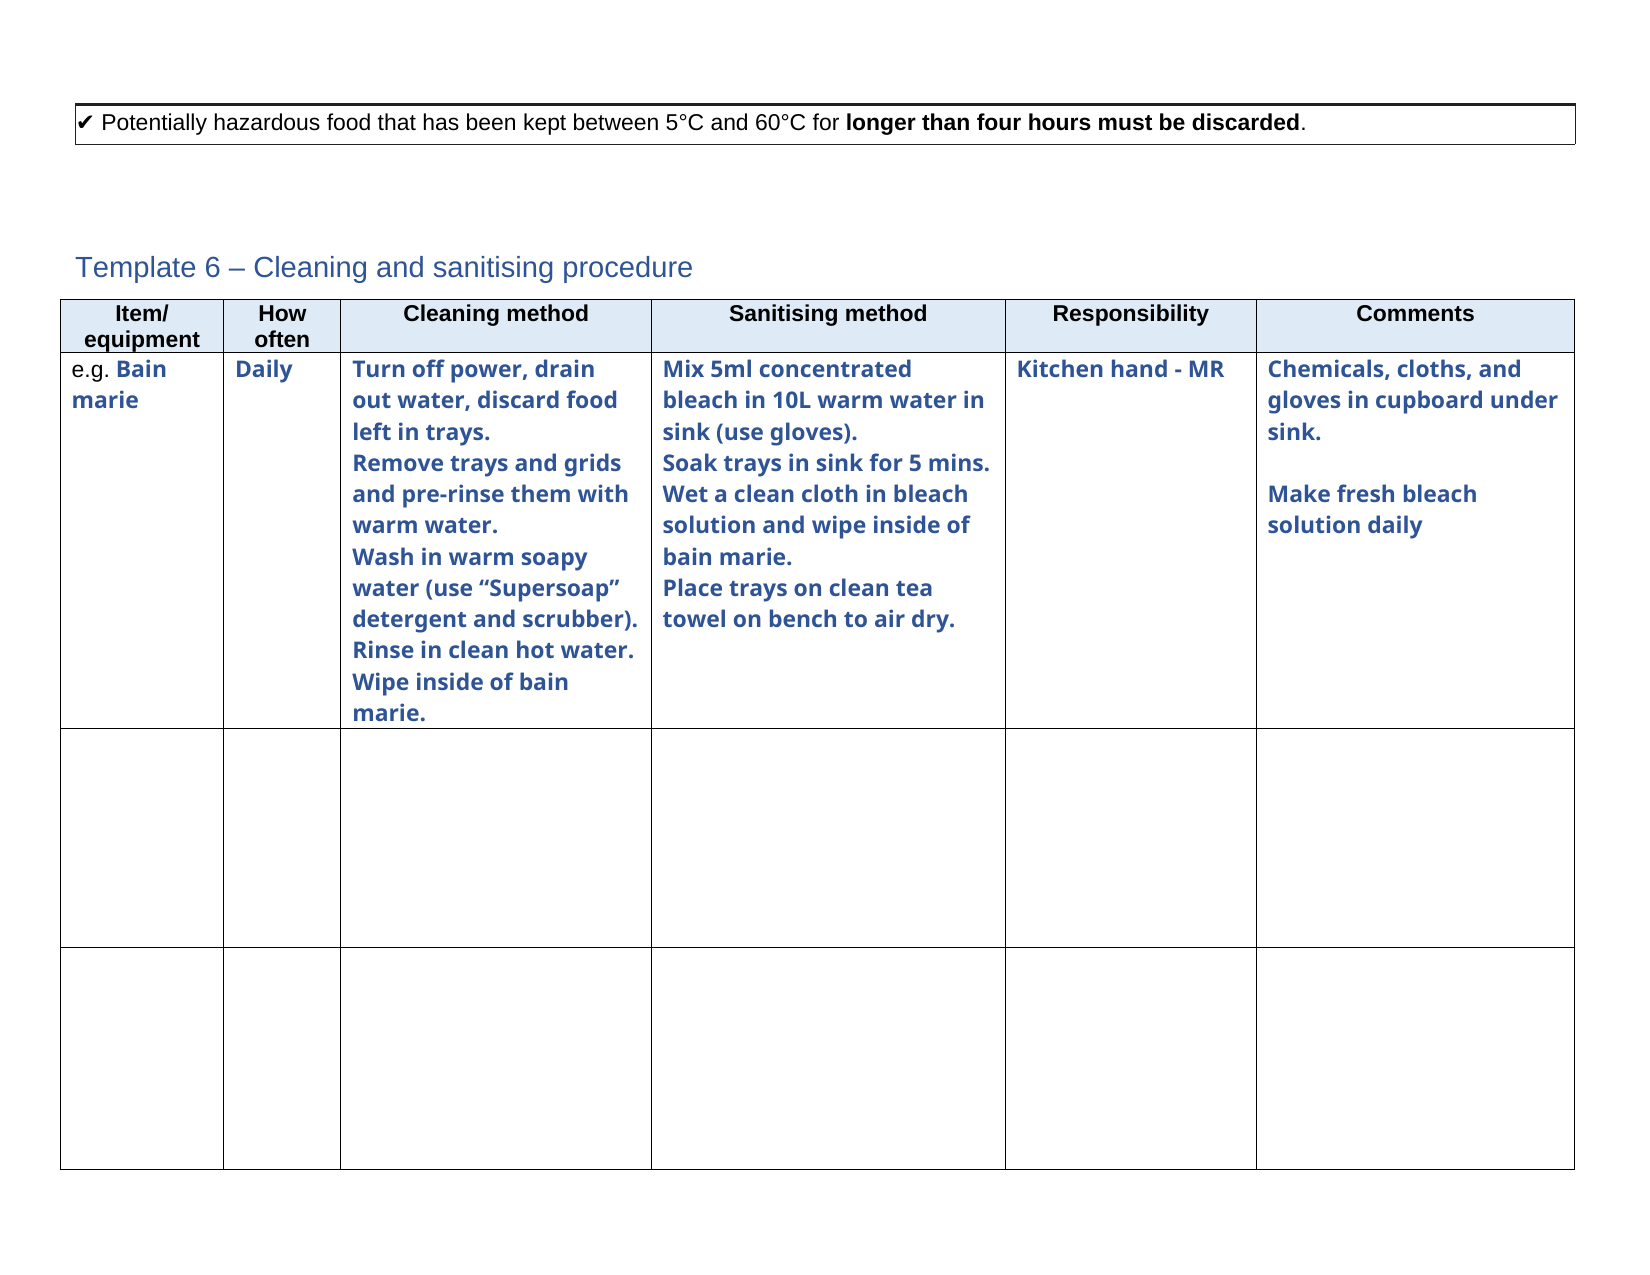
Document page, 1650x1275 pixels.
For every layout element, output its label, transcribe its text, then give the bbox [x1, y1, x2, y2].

table_cell Daily [224, 353, 340, 728]
table_cell [341, 948, 651, 1169]
table_cell [341, 729, 651, 947]
table_cell Mix 5ml concentrated bleach in 10L warm water in sink (use gloves). Soak trays in sink for 5 mins. Wet a clean cloth in bleach solution and wipe inside of bain marie. Place trays on clean tea towel on bench to air dry. [652, 353, 1005, 728]
table_header Item/ equipment [61, 300, 223, 352]
table_cell [1006, 948, 1256, 1169]
table_cell [652, 948, 1005, 1169]
table_cell Kitchen hand - MR [1006, 353, 1256, 728]
table_cell [224, 729, 340, 947]
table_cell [76, 106, 1575, 144]
subtitle Template 6 – Cleaning and sanitising procedure [75, 250, 1575, 283]
table_cell [224, 948, 340, 1169]
table_header How often [224, 300, 340, 352]
table_cell [652, 729, 1005, 947]
table_cell Turn off power, drain out water, discard food left in trays. Remove trays and grids and pre-rinse them with warm water. Wash in warm soapy water (use “Supersoap” detergent and scrubber). Rinse in clean hot water. Wipe inside of bain marie. [341, 353, 651, 728]
table_cell [1257, 729, 1574, 947]
table_cell [61, 948, 223, 1169]
table_cell [1257, 948, 1574, 1169]
table_cell Chemicals, cloths, and gloves in cupboard under sink. Make fresh bleach solution daily [1257, 353, 1574, 728]
table_header Responsibility [1006, 300, 1256, 352]
table_cell [1006, 729, 1256, 947]
table_cell e.g. Bain marie [61, 353, 223, 728]
table_header Comments [1257, 300, 1574, 352]
table_cell [61, 729, 223, 947]
table_header Sanitising method [652, 300, 1005, 352]
table_header Cleaning method [341, 300, 651, 352]
